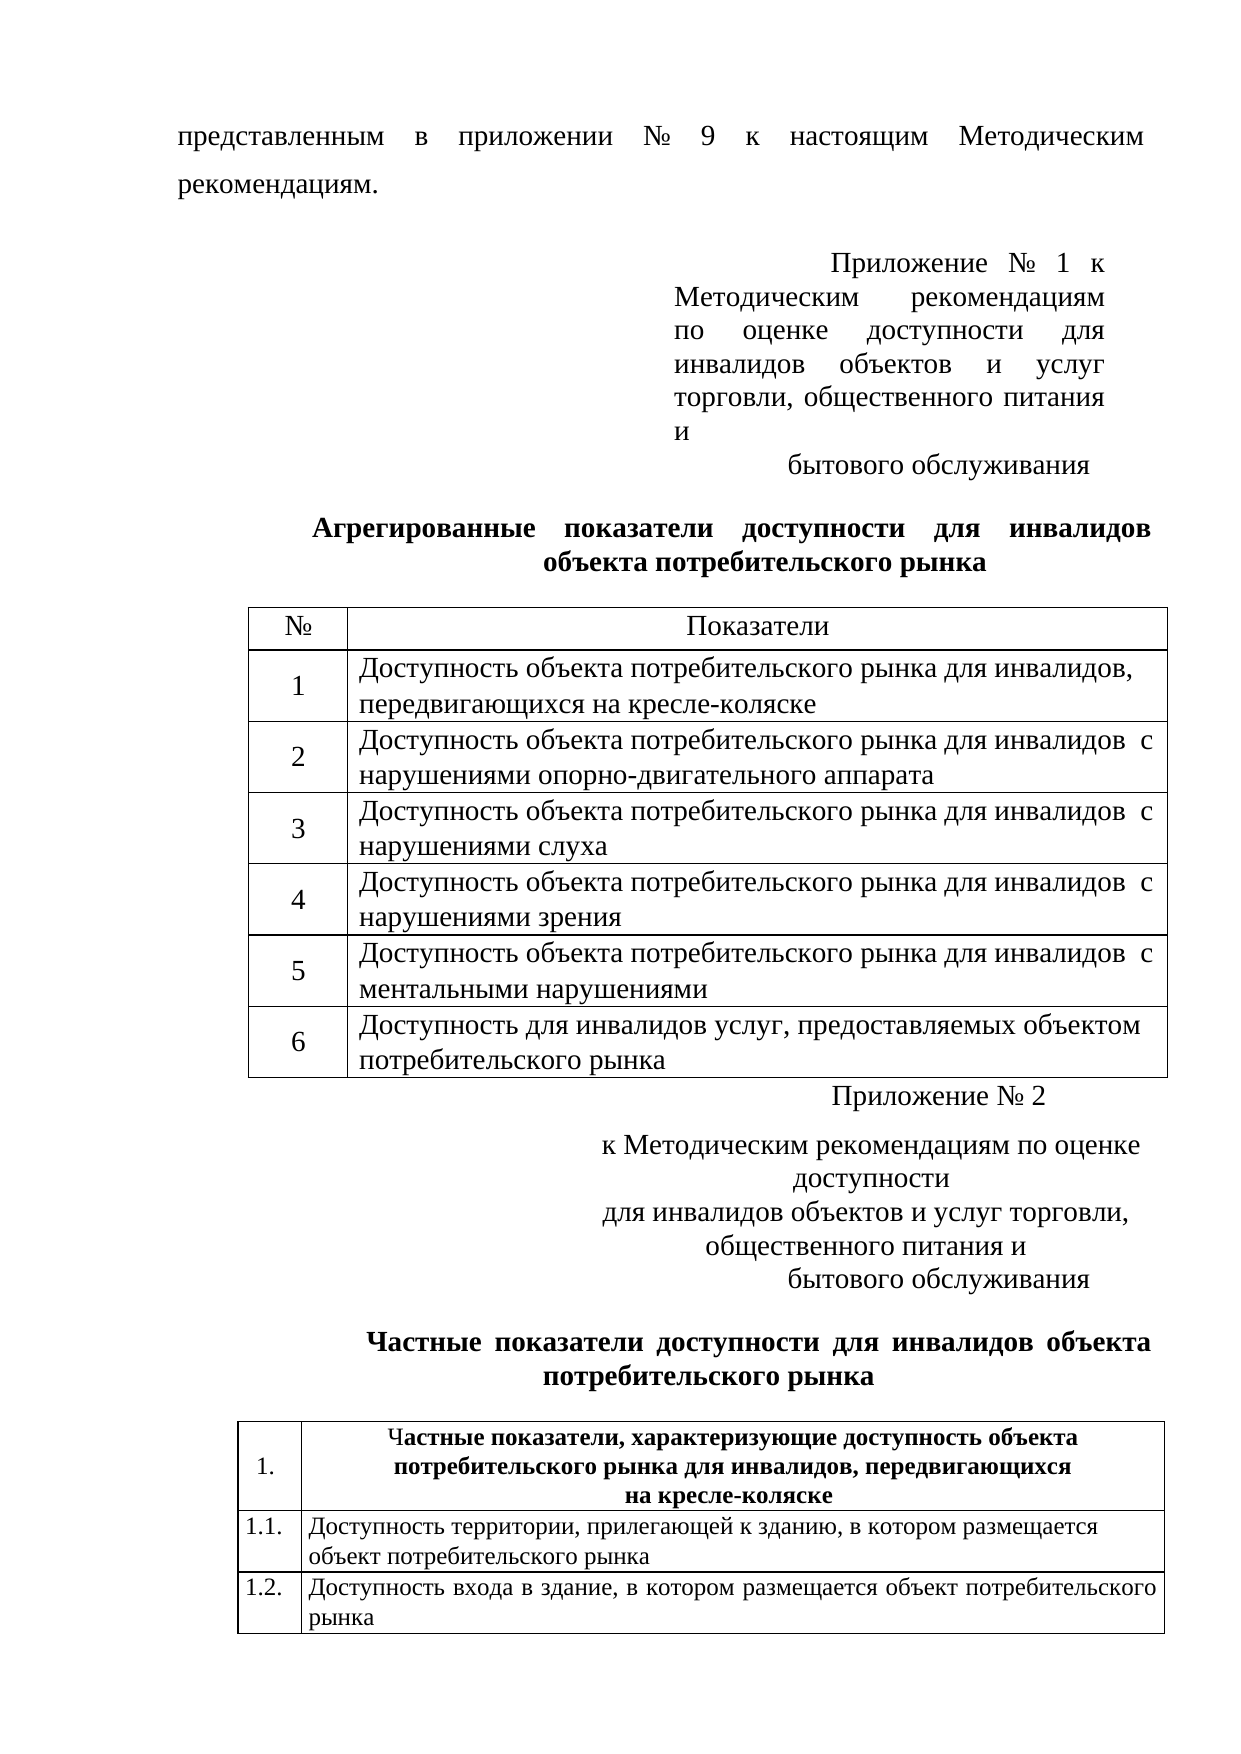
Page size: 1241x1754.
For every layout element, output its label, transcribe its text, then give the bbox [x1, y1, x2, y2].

text Приложение № 2 [831, 1078, 1145, 1112]
table_cell 3 [249, 793, 347, 863]
table_header Частные показатели, характеризующие доступность объекта потребительского рынка для инвалидов, передвигающихся на кресле-коляске [302, 1422, 1164, 1510]
table_header № [249, 608, 347, 649]
text Приложение № 1 к Методическим рекомендациям по оценке доступности для инвалидов объектов и услуг торговли, общественного питания и [674, 245, 1105, 446]
text бытового обслуживания [787, 447, 1145, 480]
text для инвалидов объектов и услуг торговли, общественного питания и [591, 1194, 1141, 1261]
table_cell Доступность объекта потребительского рынка для инвалидов с нарушениями слуха [348, 793, 1167, 863]
table_cell 1.2. [239, 1573, 301, 1632]
table_cell Доступность объекта потребительского рынка для инвалидов с ментальными нарушениями [348, 936, 1167, 1006]
table_cell Доступность территории, прилегающей к зданию, в котором размещается объект потребительского рынка [302, 1511, 1164, 1571]
text бытового обслуживания [787, 1261, 1145, 1295]
table_cell Доступность объекта потребительского рынка для инвалидов, передвигающихся на кресле-коляске [348, 651, 1167, 721]
table_cell Доступность для инвалидов услуг, предоставляемых объектом потребительского рынка [348, 1007, 1167, 1077]
table_cell 1 [249, 651, 347, 721]
text к Методическим рекомендациям по оценке доступности [591, 1127, 1152, 1194]
table_cell Доступность объекта потребительского рынка для инвалидов с нарушениями опорно-двигательного аппарата [348, 722, 1167, 792]
table_cell 1.1. [239, 1511, 301, 1571]
text Частные показатели доступности для инвалидов объекта потребительского рынка [366, 1324, 1152, 1392]
text Агрегированные показатели доступности для инвалидов объекта потребительского рынка [312, 510, 1152, 577]
table_cell 6 [249, 1007, 347, 1077]
table_cell 4 [249, 864, 347, 934]
table_header Показатели [348, 608, 1167, 649]
table_cell Доступность входа в здание, в котором размещается объект потребительского рынка [302, 1573, 1164, 1632]
table_cell Доступность объекта потребительского рынка для инвалидов с нарушениями зрения [348, 864, 1167, 934]
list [177, 118, 1145, 200]
table_cell 2 [249, 722, 347, 792]
table_cell 5 [249, 936, 347, 1006]
table_header 1. [239, 1422, 301, 1510]
